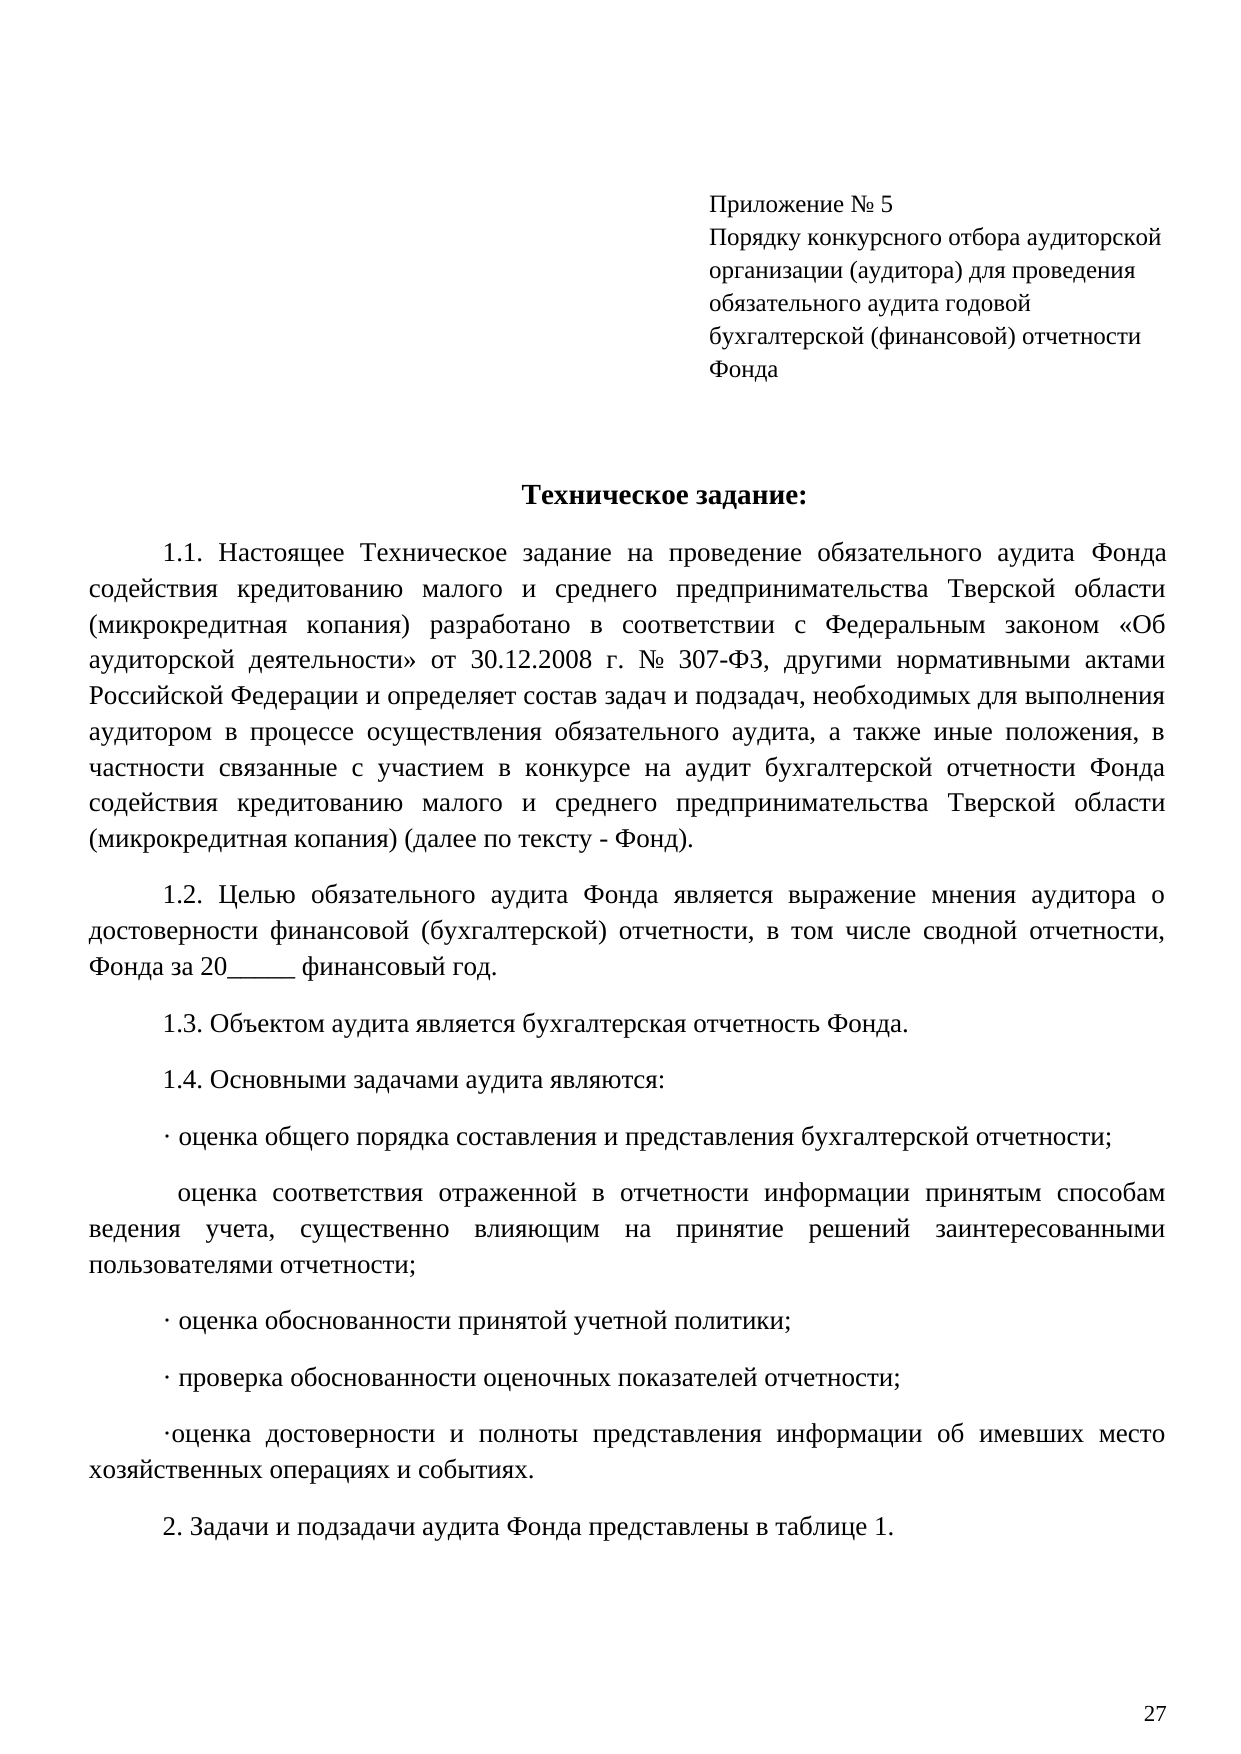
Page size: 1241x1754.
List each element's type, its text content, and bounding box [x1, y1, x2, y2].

text · проверка обоснованности оценочных показателей отчетности; [89, 1361, 1167, 1392]
text 1.2. Целью обязательного аудита Фонда является выражение мнения аудитора о достоверности финансовой (бухгалтерской) отчетности, в том числе сводной отчетности, Фонда за 20_____ финансовый год. [89, 879, 1167, 981]
text · оценка обоснованности принятой учетной политики; [89, 1304, 1167, 1336]
text Порядку конкурсного отбора аудиторской организации (аудитора) для проведения обязательного аудита годовой бухгалтерской (финансовой) отчетности Фонда [709, 222, 1167, 383]
text ·оценка достоверности и полноты представления информации об имевших место хозяйственных операциях и событиях. [89, 1417, 1167, 1484]
text оценка соответствия отраженной в отчетности информации принятым способам ведения учета, существенно влияющим на принятие решений заинтересованными пользователями отчетности; [89, 1176, 1167, 1279]
text 1.1. Настоящее Техническое задание на проведение обязательного аудита Фонда содействия кредитованию малого и среднего предпринимательства Тверской области (микрокредитная копания) разработано в соответствии с Федеральным законом «Об аудиторской деятельности» от 30.12.2008 г. № 307-ФЗ, другими нормативными актами Российской Федерации и определяет состав задач и подзадач, необходимых для выполнения аудитором в процессе осуществления обязательного аудита, а также иные положения, в частности связанные с участием в конкурсе на аудит бухгалтерской отчетности Фонда содействия кредитованию малого и среднего предпринимательства Тверской области (микрокредитная копания) (далее по тексту - Фонд). [89, 536, 1167, 853]
text 1.4. Основными задачами аудита являются: [89, 1063, 1167, 1094]
list Задачи и подзадачи аудита Фонда представлены в таблице 1. [89, 1510, 1167, 1541]
text 1.3. Объектом аудита является бухгалтерская отчетность Фонда. [89, 1007, 1167, 1038]
text · оценка общего порядка составления и представления бухгалтерской отчетности; [89, 1120, 1167, 1151]
text Техническое задание: [89, 477, 1167, 510]
text Приложение № 5 [709, 189, 1167, 218]
